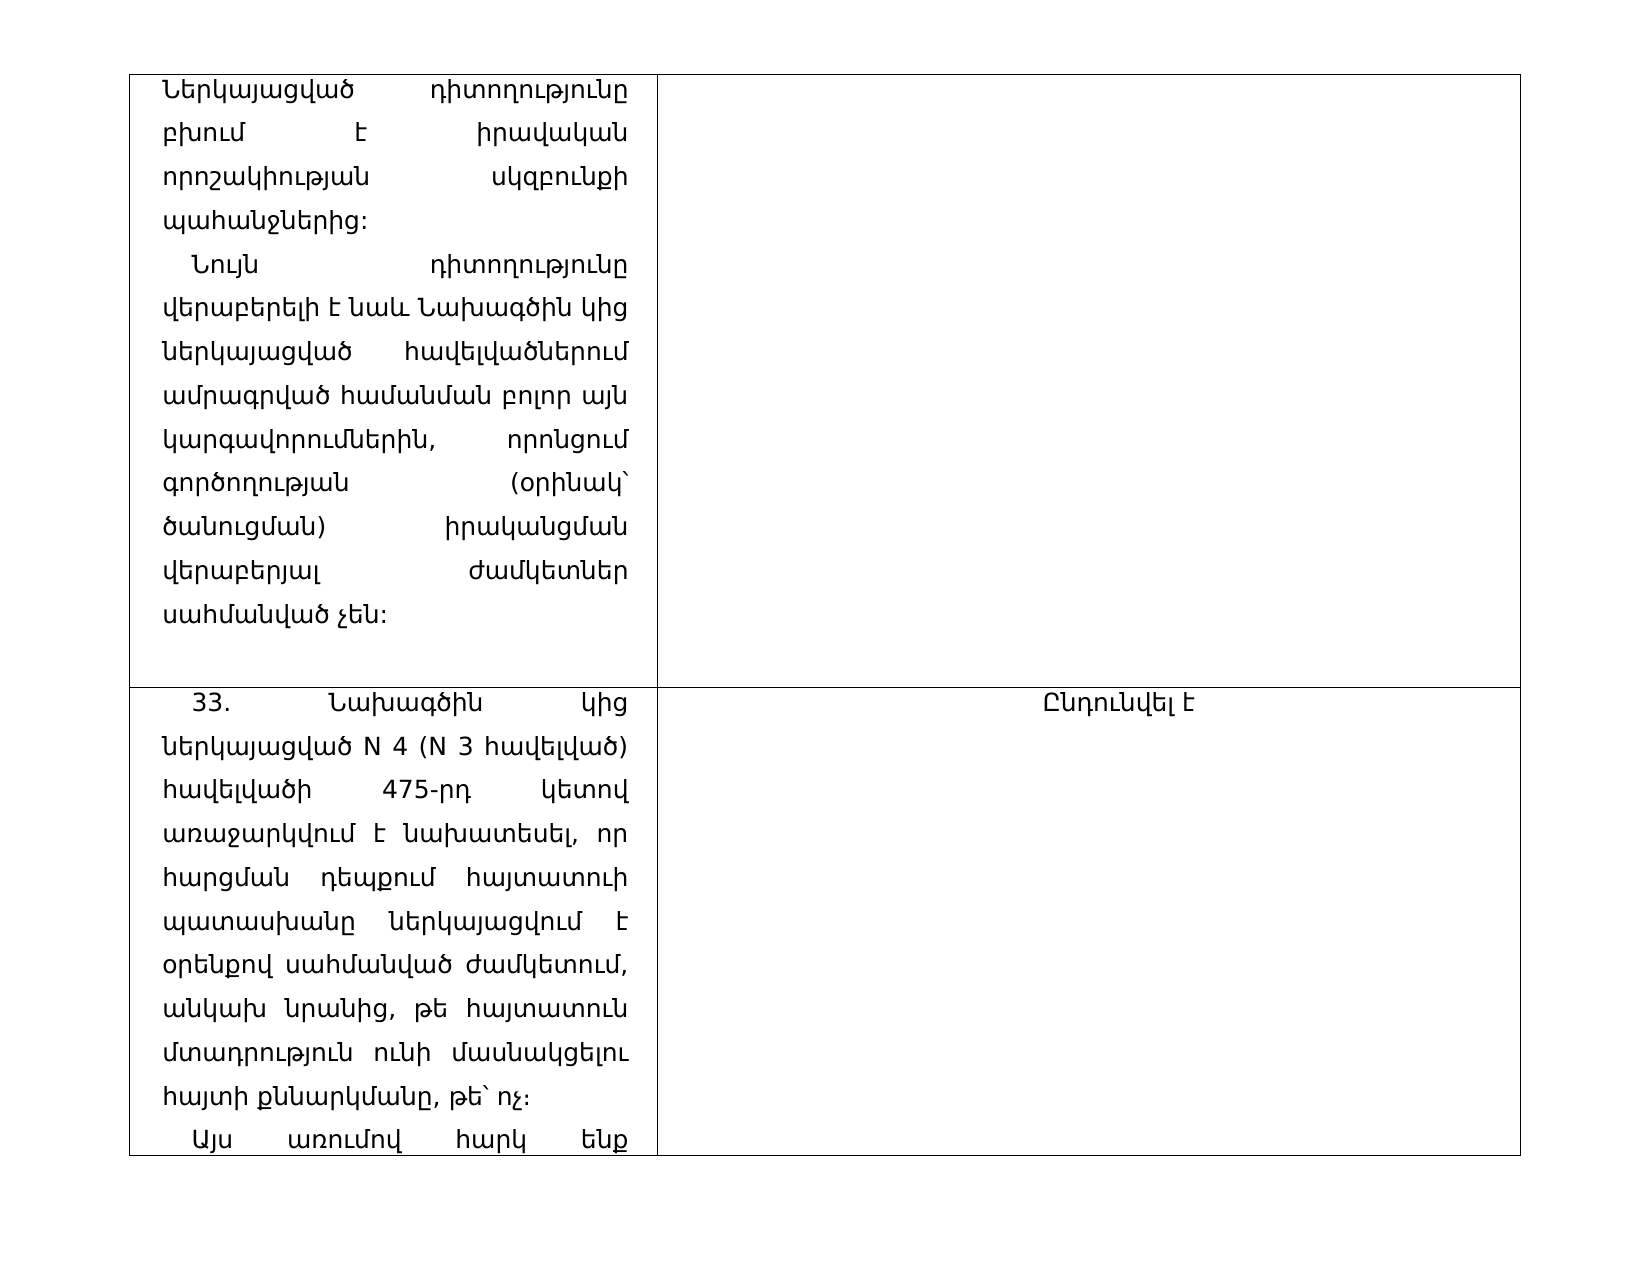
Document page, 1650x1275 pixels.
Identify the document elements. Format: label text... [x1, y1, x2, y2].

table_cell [130, 75, 657, 687]
table_cell Ընդունվել է [658, 688, 1520, 1155]
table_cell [658, 75, 1520, 687]
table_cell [130, 688, 657, 1155]
